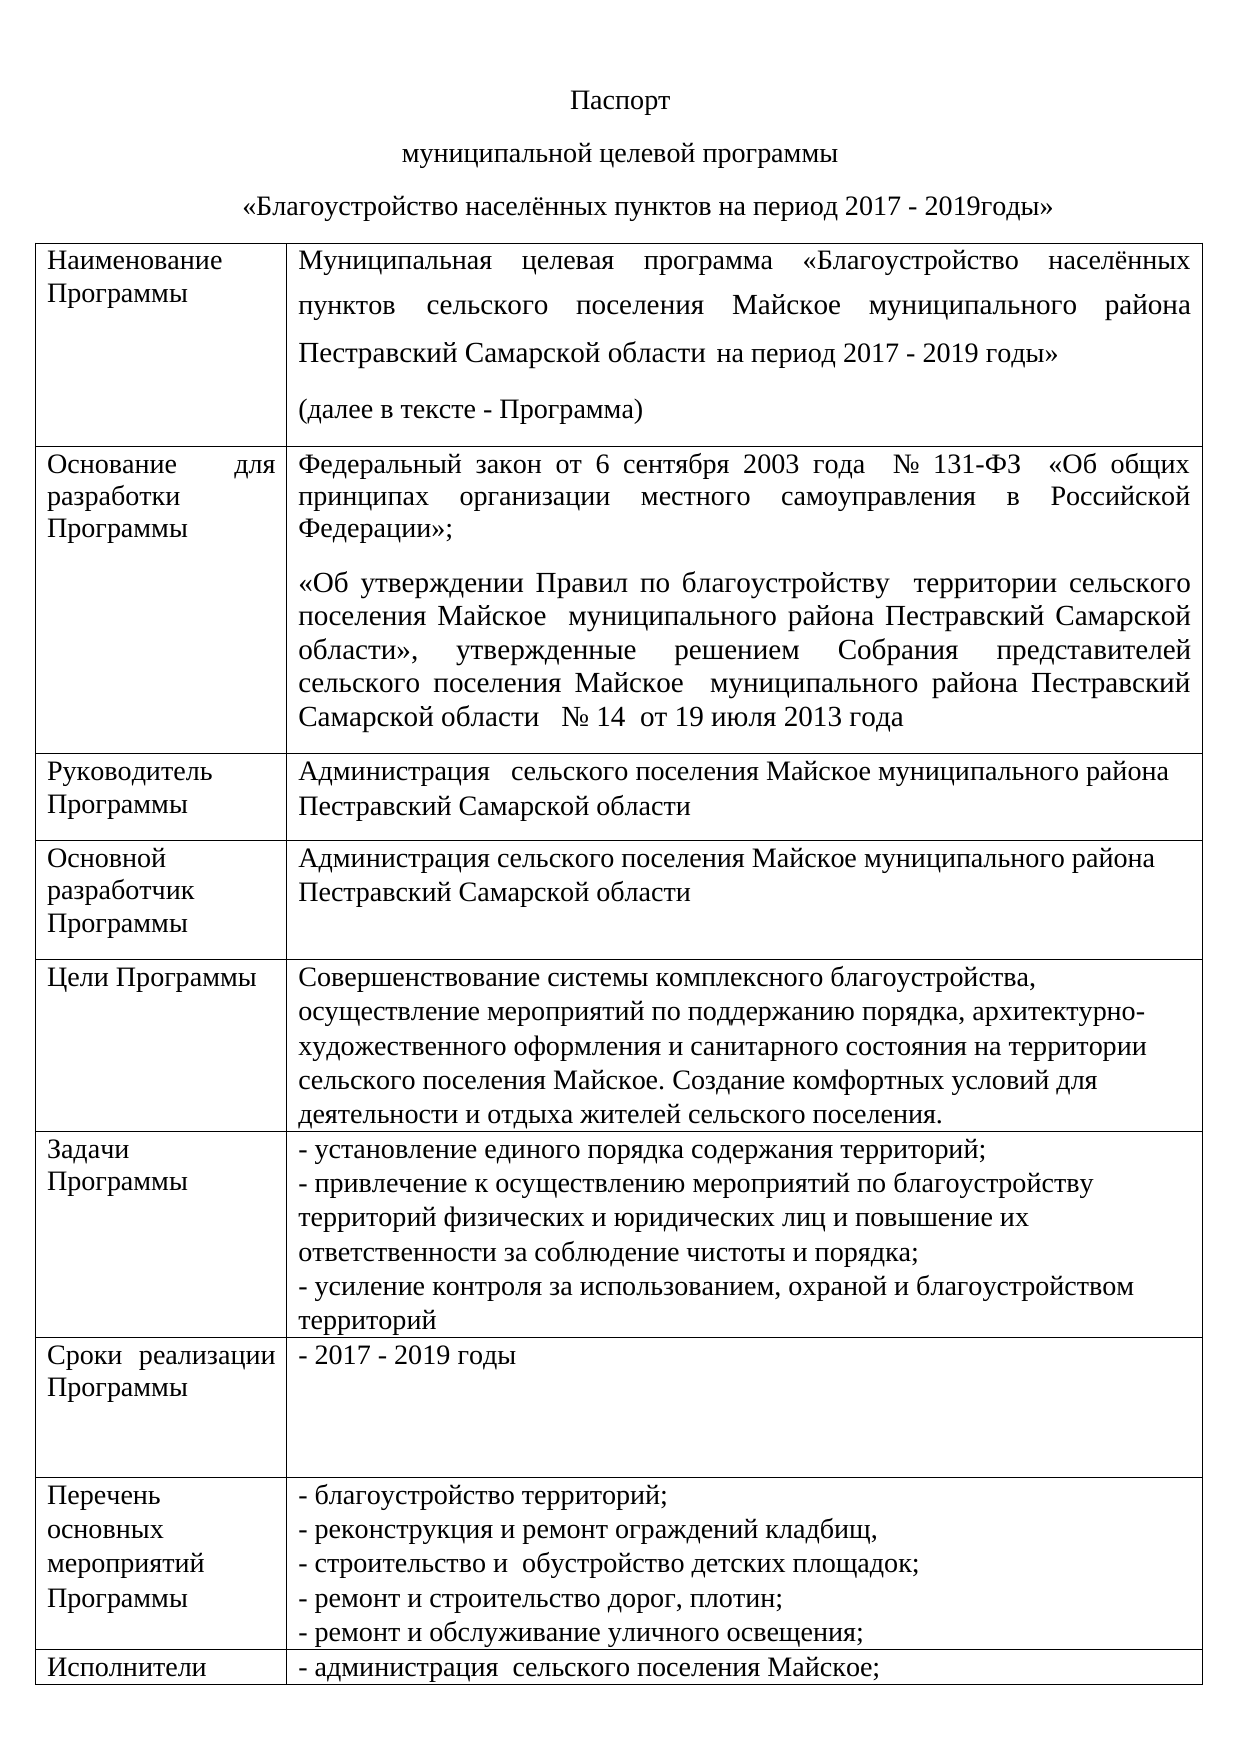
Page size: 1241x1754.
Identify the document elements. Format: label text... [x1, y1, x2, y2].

table_cell Федеральный закон от 6 сентября 2003 года № 131-ФЗ «Об общих принципах организации местного самоуправления в Российской Федерации»; «Об утверждении Правил по благоустройству территории сельского поселения Майское муниципального района Пестравский Самарской области», утвержденные решением Собрания представителей сельского поселения Майское муниципального района Пестравский Самарской области № 14 от 19 июля 2013 года [287, 447, 1202, 753]
table_cell - благоустройство территорий; - реконструкция и ремонт ограждений кладбищ, - строительство и обустройство детских площадок; - ремонт и строительство дорог, плотин; - ремонт и обслуживание уличного освещения; [287, 1478, 1202, 1649]
text «Благоустройство населённых пунктов на период 2017 - 2019годы» [65, 189, 1175, 222]
table_cell Перечень основных мероприятий Программы [36, 1478, 286, 1649]
table_cell Администрация сельского поселения Майское муниципального района Пестравский Самарской области [287, 841, 1202, 959]
table_cell Основной разработчик Программы [36, 841, 286, 959]
table_cell Задачи Программы [36, 1132, 286, 1337]
table_cell - 2017 - 2019 годы [287, 1338, 1202, 1477]
table_cell Основание для разработки Программы [36, 447, 286, 753]
text Паспорт [65, 83, 1175, 115]
table_header Муниципальная целевая программа «Благоустройство населённых пунктов сельского поселения Майское муниципального района Пестравский Самарской области на период 2017 - 2019 годы» (далее в тексте - Программа) [287, 244, 1202, 446]
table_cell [36, 1650, 286, 1684]
table_header Наименование Программы [36, 244, 286, 446]
table_cell Совершенствование системы комплексного благоустройства, осуществление мероприятий по поддержанию порядка, архитектурно-художественного оформления и санитарного состояния на территории сельского поселения Майское. Создание комфортных условий для деятельности и отдыха жителей сельского поселения. [287, 960, 1202, 1131]
table_cell Сроки реализации Программы [36, 1338, 286, 1477]
table_cell Цели Программы [36, 960, 286, 1131]
table_cell Руководитель Программы [36, 754, 286, 840]
table_cell Администрация сельского поселения Майское муниципального района Пестравский Самарской области [287, 754, 1202, 840]
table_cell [287, 1650, 1202, 1684]
table_cell - установление единого порядка содержания территорий; - привлечение к осуществлению мероприятий по благоустройству территорий физических и юридических лиц и повышение их ответственности за соблюдение чистоты и порядка; - усиление контроля за использованием, охраной и благоустройством территорий [287, 1132, 1202, 1337]
text муниципальной целевой программы [65, 136, 1175, 168]
